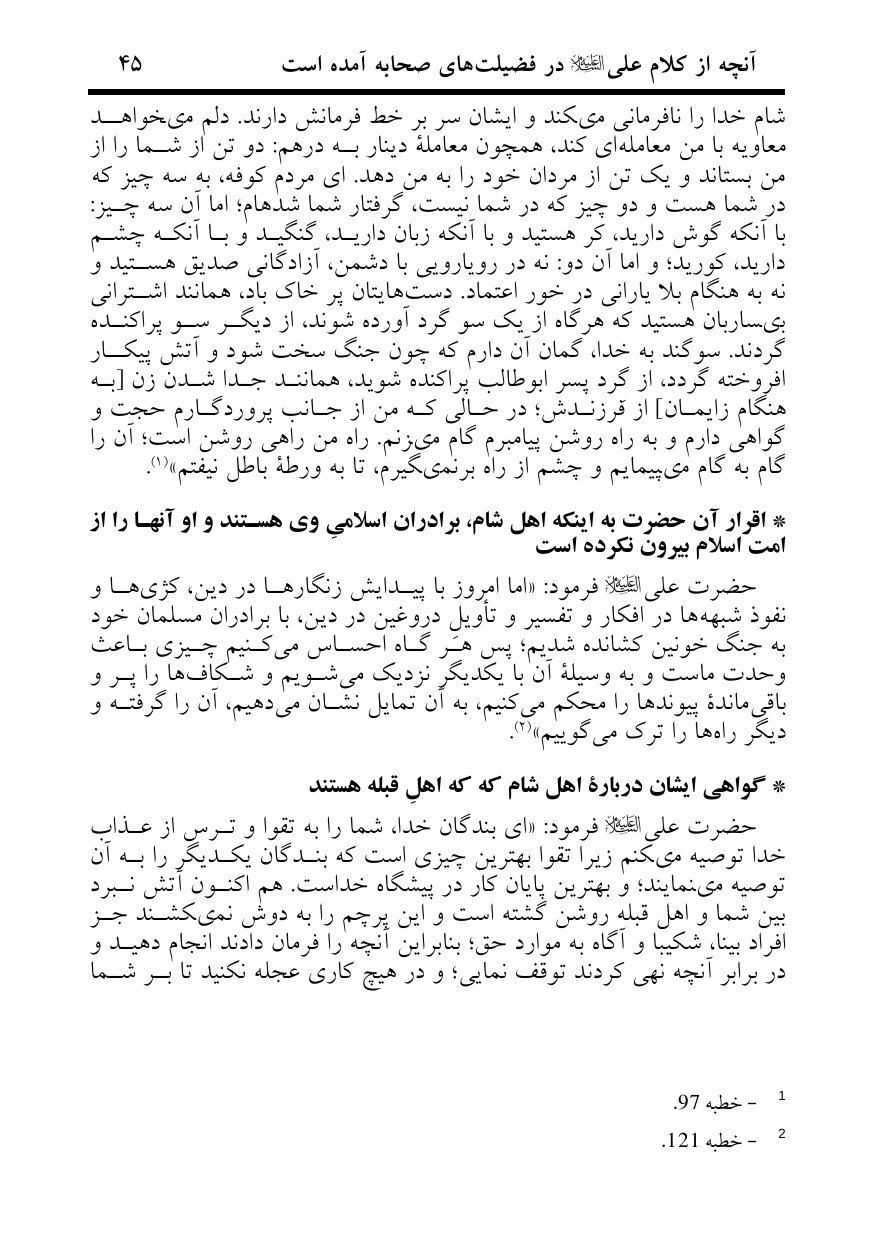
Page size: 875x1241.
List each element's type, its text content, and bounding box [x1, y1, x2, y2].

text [89, 807, 785, 991]
text * اقرار آن حضرت به اینکه اهل شام، برادران اسلامیِ وی هستند و او آنها را از امت اسلام بیرون نکرده است [89, 511, 785, 561]
text حضرت على فرمود: «اما امروز با پيدايش زنگارها در دين، كژى‌ها و نفوذ شبهه‌ها در افكار و تفسير و تأويلِ دروغين در دين، با برادران مسلمان خود به جنگ خونين كشانده شديم؛ پس هر گاه احساس مى‌كنيم چيزى باعث وحدت ماست و به وسيلة آن با يكديگر نزديك مى‌شويم و شكاف‌ها را پر و باقى‌ماندة پيوندها را محكم مى‌كنيم، به آن تمايل نشان مى‌دهيم، آن را گرفته و ديگر راه‌ها را ترك مى‌گوييم»(). [89, 567, 785, 751]
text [89, 106, 785, 486]
text * گواهی ایشان دربارۀ اهل شام که که اهلِ قبله هستند [89, 776, 785, 801]
